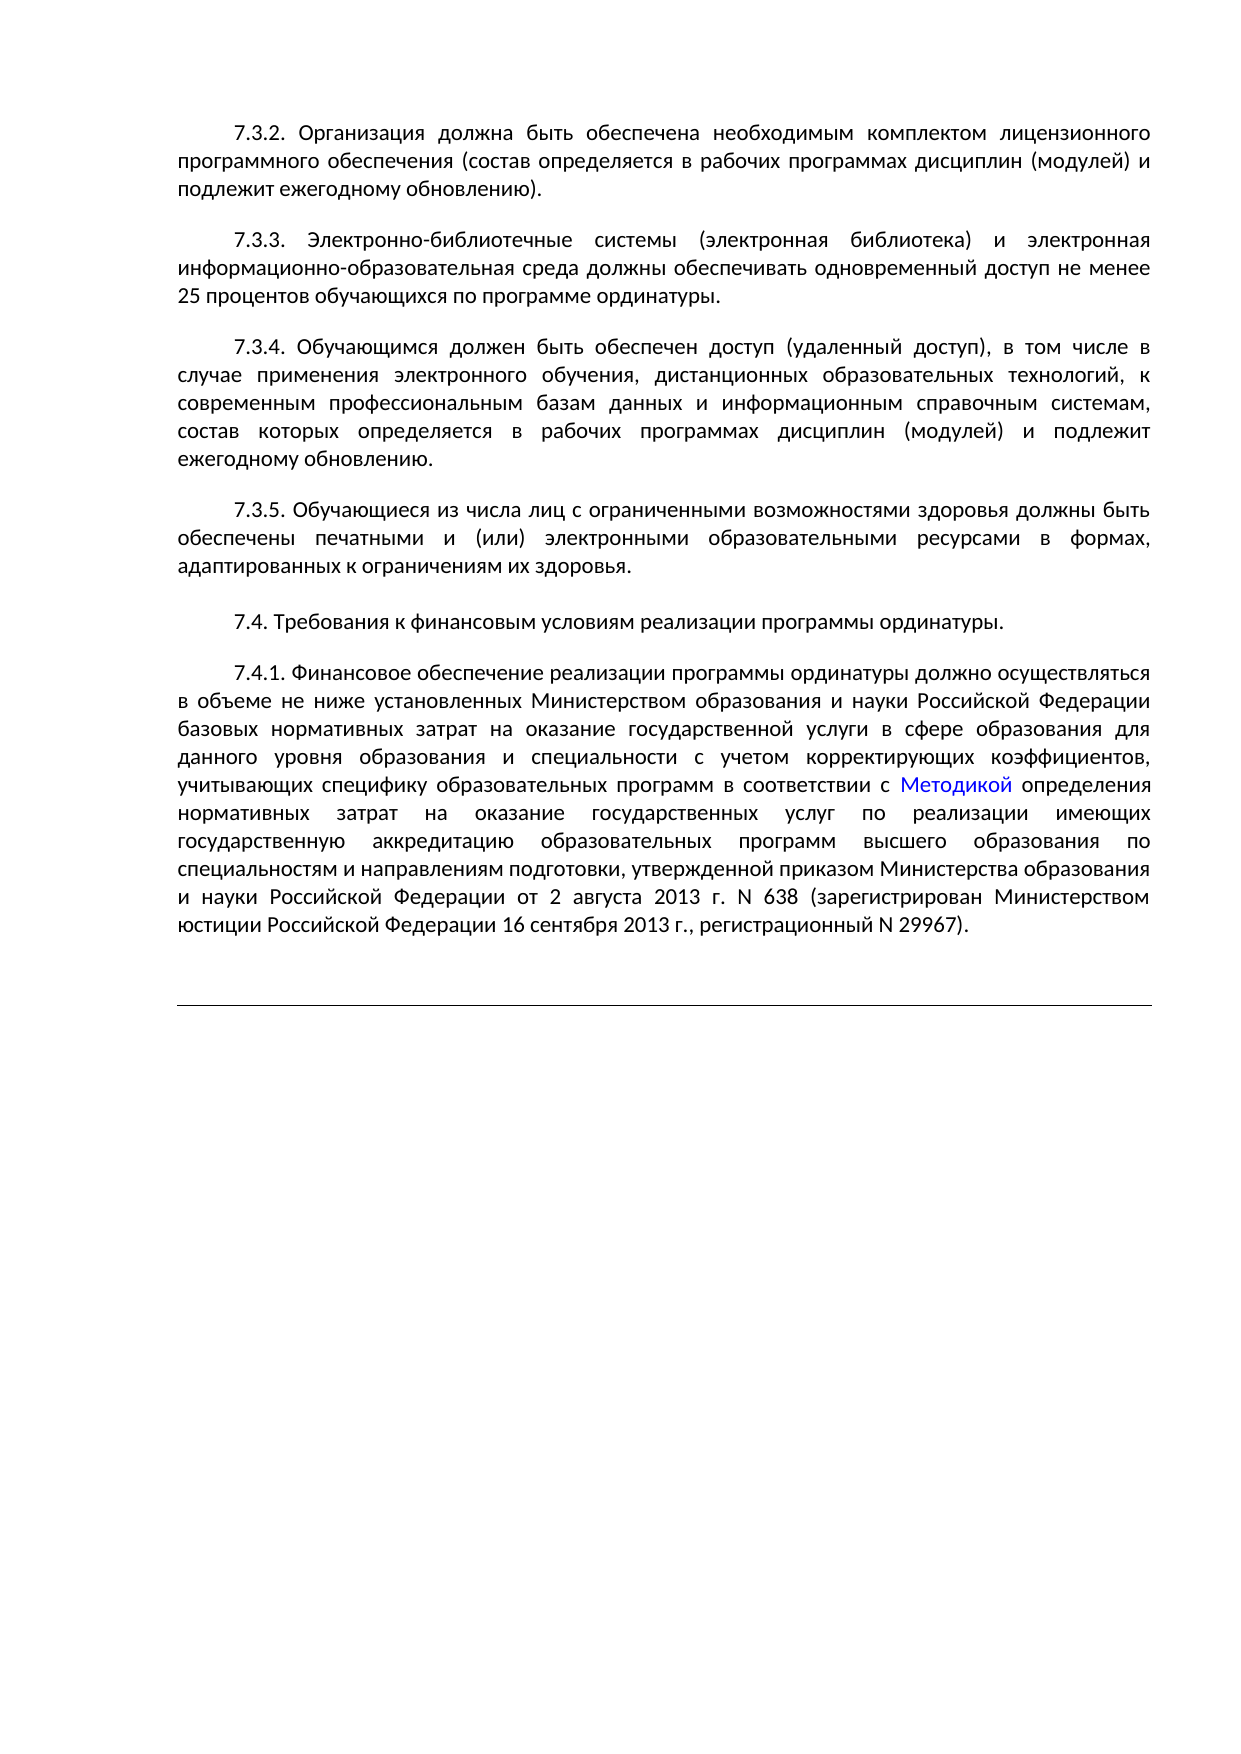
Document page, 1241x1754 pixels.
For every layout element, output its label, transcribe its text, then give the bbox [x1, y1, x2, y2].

text 7.3.4. Обучающимся должен быть обеспечен доступ (удаленный доступ), в том числе в случае применения электронного обучения, дистанционных образовательных технологий, к современным профессиональным базам данных и информационным справочным системам, состав которых определяется в рабочих программах дисциплин (модулей) и подлежит ежегодному обновлению. [177, 332, 1152, 472]
text 7.3.3. Электронно-библиотечные системы (электронная библиотека) и электронная информационно-образовательная среда должны обеспечивать одновременный доступ не менее 25 процентов обучающихся по программе ординатуры. [177, 225, 1152, 309]
text 7.3.5. Обучающиеся из числа лиц с ограниченными возможностями здоровья должны быть обеспечены печатными и (или) электронными образовательными ресурсами в формах, адаптированных к ограничениям их здоровья. [177, 495, 1152, 579]
text 7.4.1. Финансовое обеспечение реализации программы ординатуры должно осуществляться в объеме не ниже установленных Министерством образования и науки Российской Федерации базовых нормативных затрат на оказание государственной услуги в сфере образования для данного уровня образования и специальности с учетом корректирующих коэффициентов, учитывающих специфику образовательных программ в соответствии с Методикой определения нормативных затрат на оказание государственных услуг по реализации имеющих государственную аккредитацию образовательных программ высшего образования по специальностям и направлениям подготовки, утвержденной приказом Министерства образования и науки Российской Федерации от 2 августа 2013 г. N 638 (зарегистрирован Министерством юстиции Российской Федерации 16 сентября 2013 г., регистрационный N 29967). [177, 658, 1152, 938]
text 7.4. Требования к финансовым условиям реализации программы ординатуры. [177, 607, 1152, 635]
text 7.3.2. Организация должна быть обеспечена необходимым комплектом лицензионного программного обеспечения (состав определяется в рабочих программах дисциплин (модулей) и подлежит ежегодному обновлению). [177, 118, 1152, 202]
